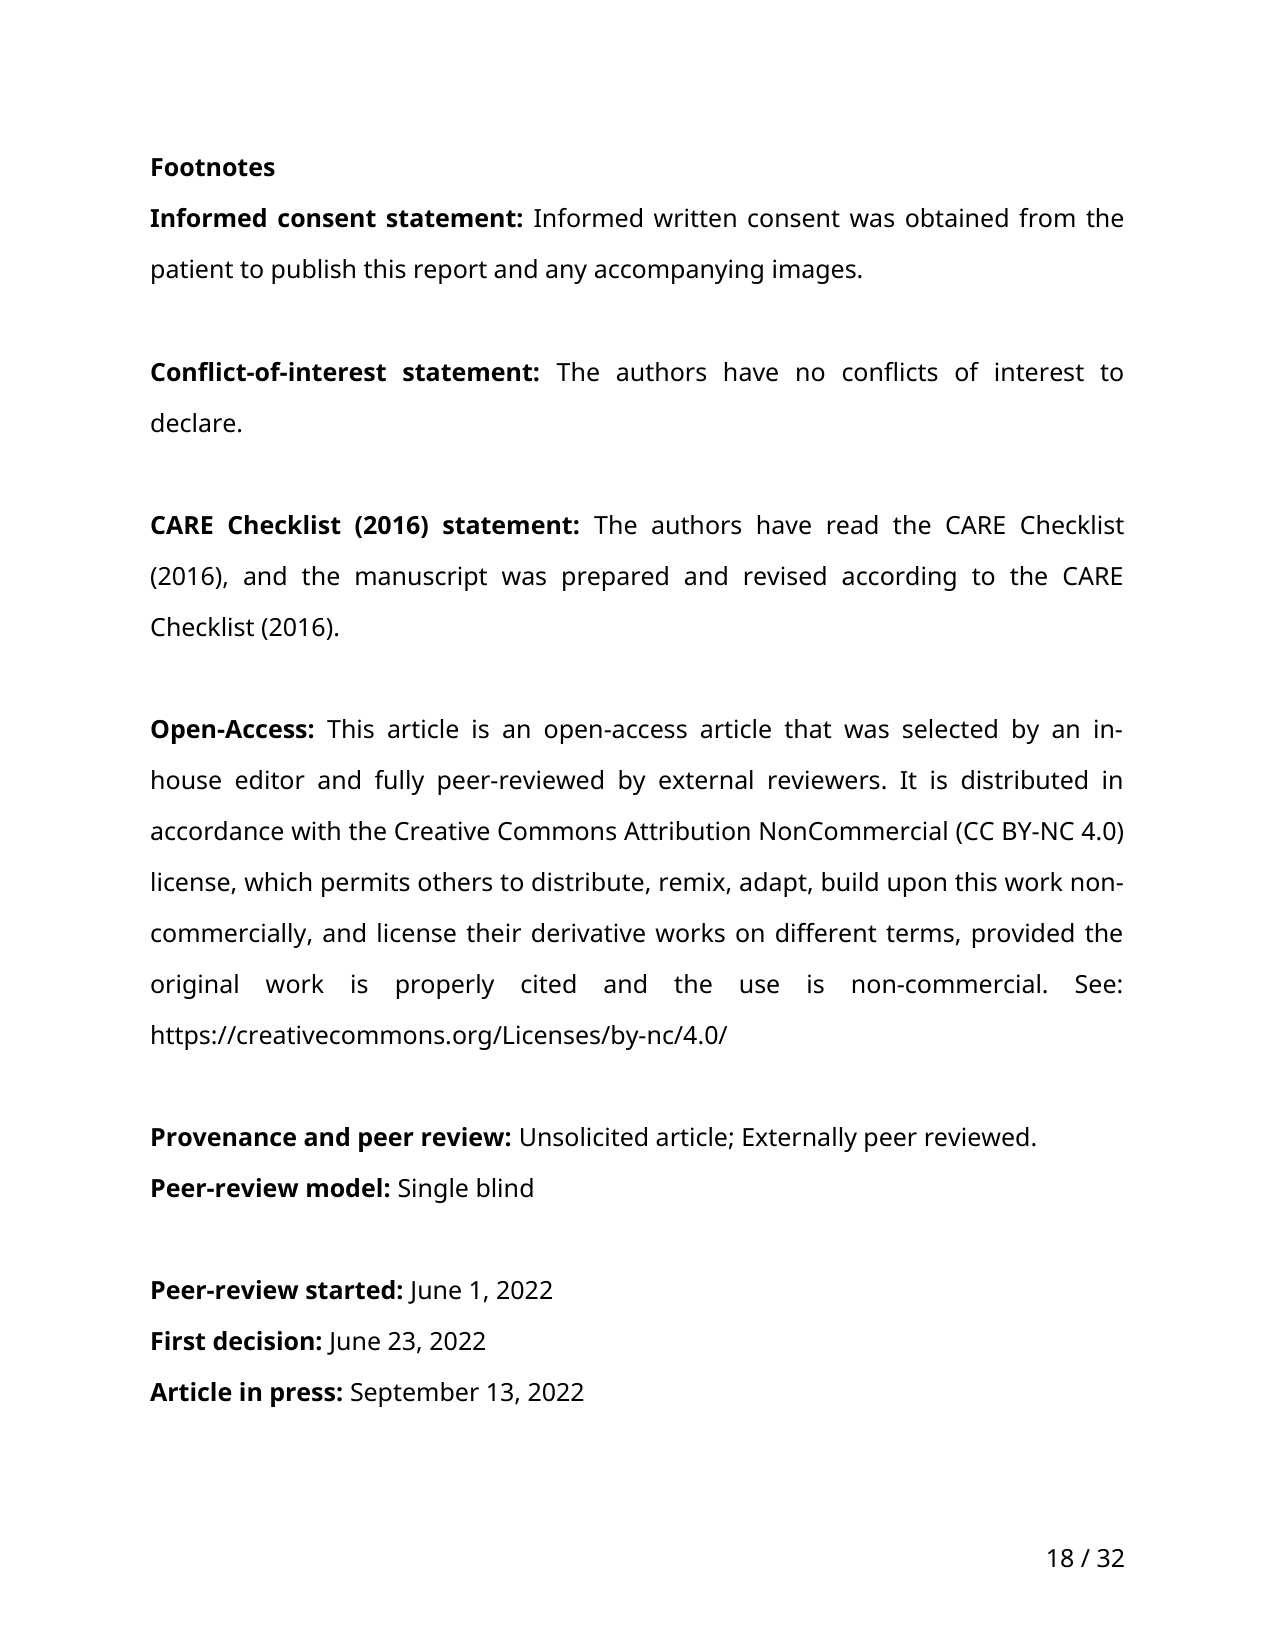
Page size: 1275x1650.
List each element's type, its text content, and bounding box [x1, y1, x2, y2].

text Provenance and peer review: Unsolicited article; Externally peer reviewed. [150, 1120, 1125, 1154]
text Peer-review started: June 1, 2022 [150, 1273, 1125, 1307]
text Informed consent statement: Informed written consent was obtained from the patient to publish this report and any accompanying images. [150, 201, 1125, 286]
text Footnotes [150, 150, 1125, 184]
text Open-Access: This article is an open-access article that was selected by an in-house editor and fully peer-reviewed by external reviewers. It is distributed in accordance with the Creative Commons Attribution NonCommercial (CC BY-NC 4.0) license, which permits others to distribute, remix, adapt, build upon this work non-commercially, and license their derivative works on different terms, provided the original work is properly cited and the use is non-commercial. See: https://creativecommons.org/Licenses/by-nc/4.0/ [150, 711, 1125, 1052]
text Article in press: September 13, 2022 [150, 1375, 1125, 1409]
text Conflict-of-interest statement: The authors have no conflicts of interest to declare. [150, 354, 1125, 439]
text First decision: June 23, 2022 [150, 1324, 1125, 1358]
text CARE Checklist (2016) statement: The authors have read the CARE Checklist (2016), and the manuscript was prepared and revised according to the CARE Checklist (2016). [150, 507, 1125, 643]
text Peer-review model: Single blind [150, 1171, 1125, 1205]
